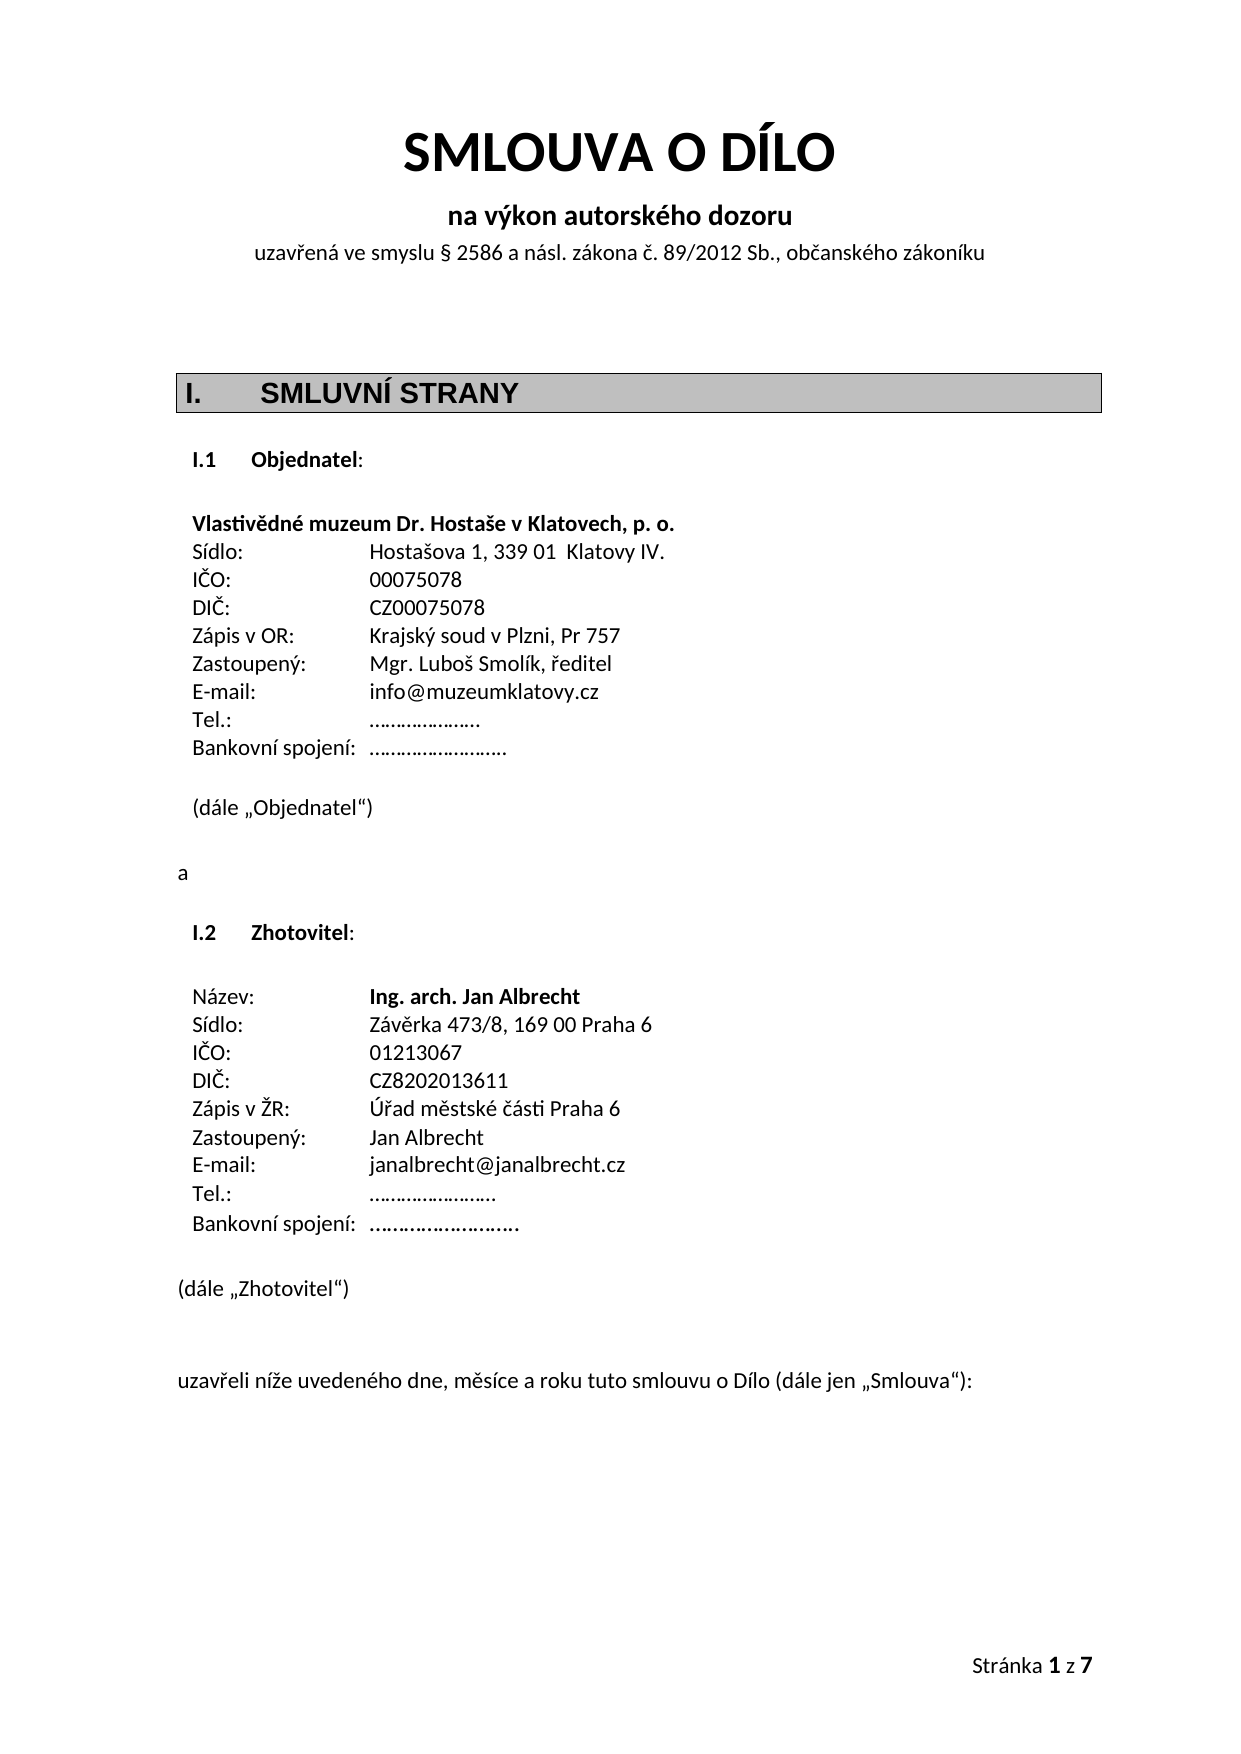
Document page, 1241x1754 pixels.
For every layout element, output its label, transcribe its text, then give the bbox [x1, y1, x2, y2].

text a [148, 858, 1092, 886]
text Sídlo: Hostašova 1, 339 01 Klatovy IV. [192, 537, 1092, 565]
list SMLUVNÍ STRANY [177, 374, 1101, 412]
text Vlastivědné muzeum Dr. Hostaše v Klatovech, p. o. [192, 509, 1092, 537]
text Tel.: …………………… [192, 1179, 1092, 1207]
text Zastoupený: Jan Albrecht [192, 1123, 1092, 1151]
text DIČ: CZ00075078 [192, 593, 1092, 621]
text IČO: 00075078 [192, 565, 1092, 593]
text uzavřená ve smyslu § 2586 a násl. zákona č. 89/2012 Sb., občanského zákoníku [148, 238, 1092, 266]
text Bankovní spojení: …………………….. [192, 1207, 1092, 1237]
text Bankovní spojení: …………………….. [192, 733, 1092, 761]
text E-mail: janalbrecht@janalbrecht.cz [192, 1151, 1092, 1179]
text na výkon autorského dozoru [148, 197, 1092, 232]
text I.2 Zhotovitel: [192, 918, 1092, 946]
text (dále „Objednatel“) [192, 793, 1092, 822]
text DIČ: CZ8202013611 [192, 1067, 1092, 1094]
text (dále „Zhotovitel“) [148, 1274, 1092, 1302]
text E-mail: info@muzeumklatovy.cz [192, 677, 1092, 705]
text Sídlo: Závěrka 473/8, 169 00 Praha 6 [192, 1011, 1092, 1038]
text Tel.: ………………… [192, 705, 1092, 733]
text I.1 Objednatel: [192, 445, 1092, 473]
text uzavřeli níže uvedeného dne, měsíce a roku tuto smlouvu o Dílo (dále jen „Smlouva“): [148, 1366, 1092, 1394]
text IČO: 01213067 [192, 1038, 1092, 1067]
text Název: Ing. arch. Jan Albrecht [192, 982, 1092, 1011]
text Zastoupený: Mgr. Luboš Smolík, ředitel [192, 649, 1092, 677]
text SMLOUVA O DÍLO [148, 74, 1092, 186]
text Zápis v ŽR: Úřad městské části Praha 6 [192, 1094, 1092, 1123]
text Zápis v OR: Krajský soud v Plzni, Pr 757 [192, 621, 1092, 649]
